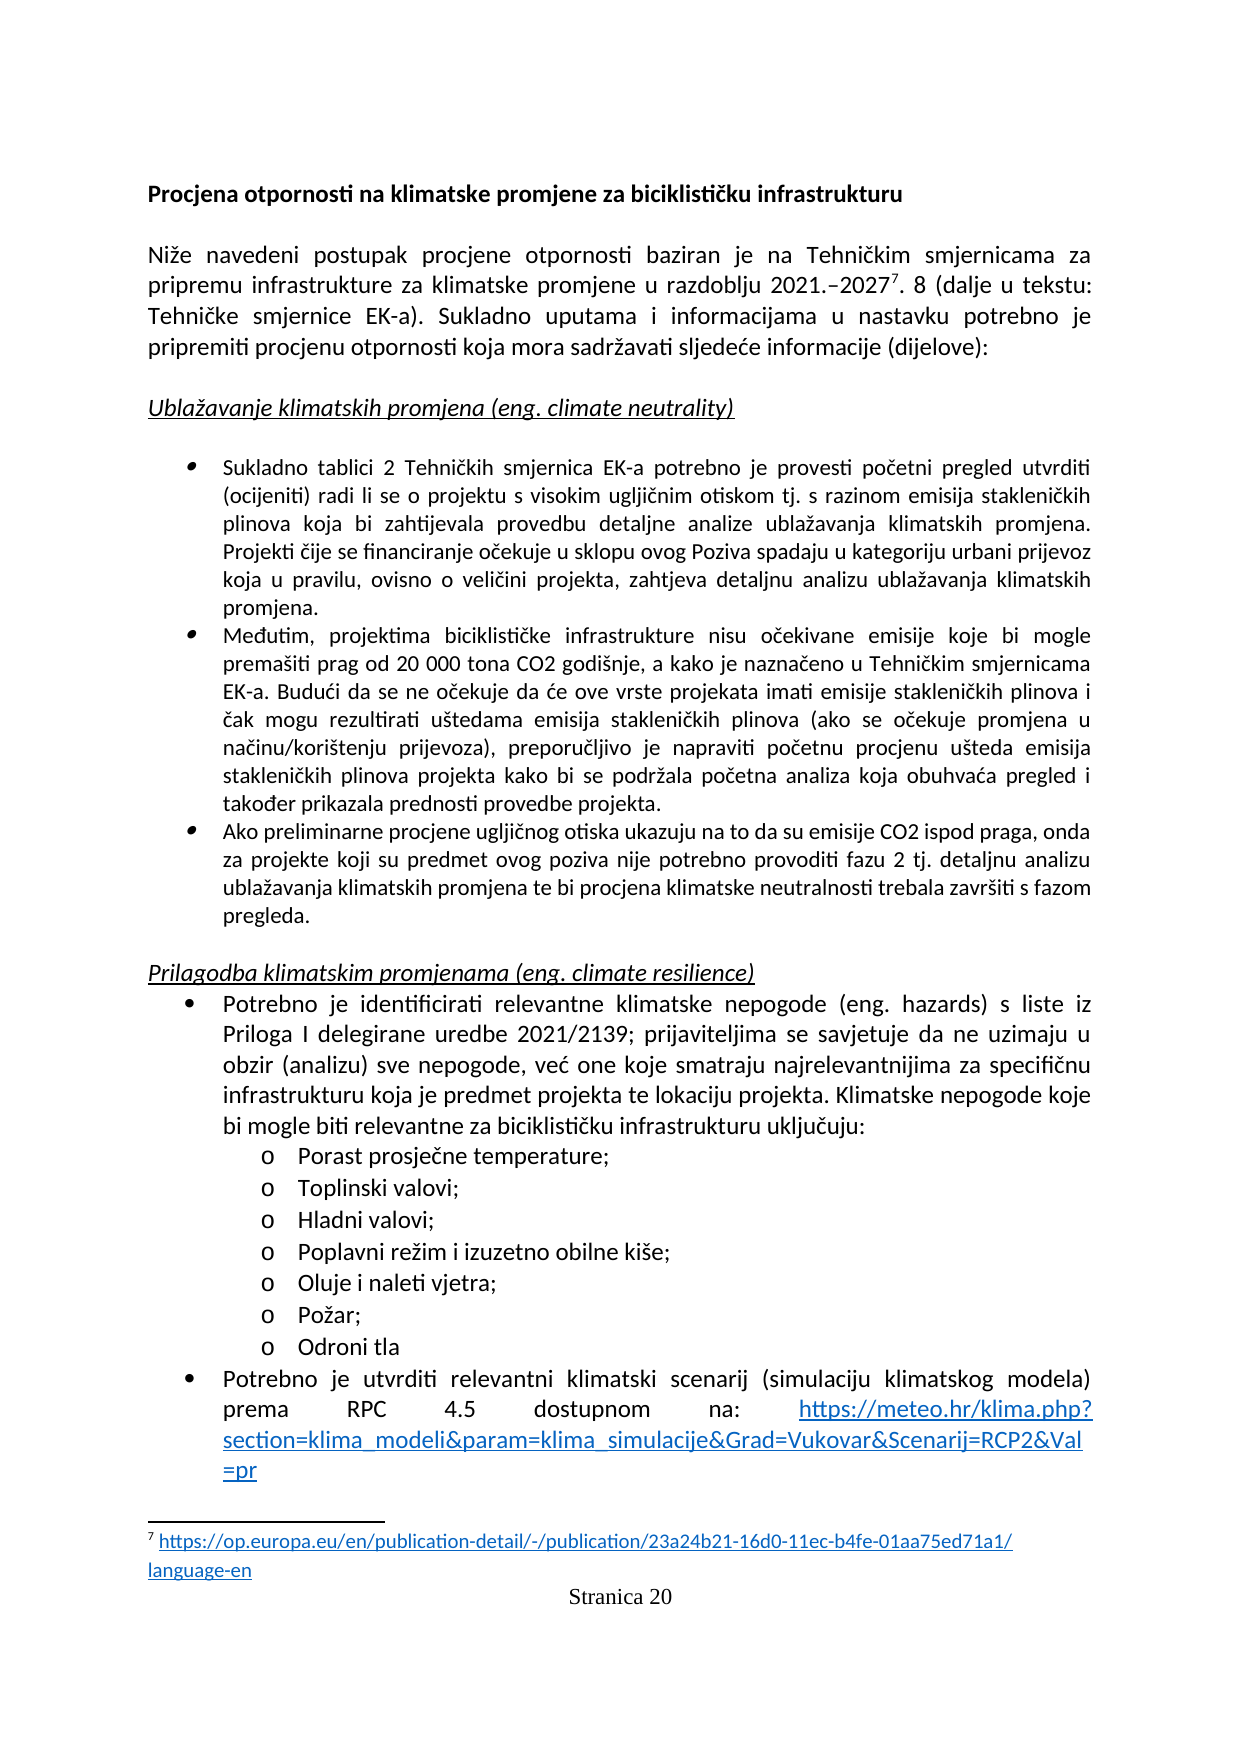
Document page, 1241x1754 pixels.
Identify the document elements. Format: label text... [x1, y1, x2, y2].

list Odroni tla [260, 1331, 1093, 1363]
text Procjena otpornosti na klimatske promjene za biciklističku infrastrukturu [148, 178, 1093, 209]
list Porast prosječne temperature; [260, 1140, 1093, 1172]
list Oluje i naleti vjetra; [260, 1267, 1093, 1299]
list Ako preliminarne procjene ugljičnog otiska ukazuju na to da su emisije CO2 ispod praga, onda za projekte koji su predmet ovog poziva nije potrebno provoditi fazu 2 tj. detaljnu analizu ublažavanja klimatskih promjena te bi procjena klimatske neutralnosti trebala završiti s fazom pregleda. [185, 817, 1093, 929]
list Požar; [260, 1299, 1093, 1331]
list Hladni valovi; [260, 1204, 1093, 1236]
list Potrebno je identificirati relevantne klimatske nepogode (eng. hazards) s liste iz Priloga I delegirane uredbe 2021/2139; prijaviteljima se savjetuje da ne uzimaju u obzir (analizu) sve nepogode, već one koje smatraju najrelevantnijima za specifičnu infrastrukturu koja je predmet projekta te lokaciju projekta. Klimatske nepogode koje bi mogle biti relevantne za biciklističku infrastrukturu uključuju: [185, 988, 1093, 1140]
text Niže navedeni postupak procjene otpornosti baziran je na Tehničkim smjernicama za pripremu infrastrukture za klimatske promjene u razdoblju 2021.–2027. 8 (dalje u tekstu: Tehničke smjernice EK-a). Sukladno uputama i informacijama u nastavku potrebno je pripremiti procjenu otpornosti koja mora sadržavati sljedeće informacije (dijelove): [148, 239, 1093, 361]
list Toplinski valovi; [260, 1172, 1093, 1204]
text Ublažavanje klimatskih promjena (eng. climate neutrality) [148, 392, 1093, 422]
list Međutim, projektima biciklističke infrastrukture nisu očekivane emisije koje bi mogle premašiti prag od 20 000 tona CO2 godišnje, a kako je naznačeno u Tehničkim smjernicama EK-a. Budući da se ne očekuje da će ove vrste projekata imati emisije stakleničkih plinova i čak mogu rezultirati uštedama emisija stakleničkih plinova (ako se očekuje promjena u načinu/korištenju prijevoza), preporučljivo je napraviti početnu procjenu ušteda emisija stakleničkih plinova projekta kako bi se podržala početna analiza koja obuhvaća pregled i također prikazala prednosti provedbe projekta. [185, 621, 1093, 817]
list Potrebno je utvrditi relevantni klimatski scenarij (simulaciju klimatskog modela) prema RPC 4.5 dostupnom na: https://meteo.hr/klima.php?section=klima_modeli&param=klima_simulacije&Grad=Vukovar&Scenarij=RCP2&Val=pr [185, 1363, 1093, 1485]
list Poplavni režim i izuzetno obilne kiše; [260, 1236, 1093, 1267]
text Prilagodba klimatskim promjenama (eng. climate resilience) [148, 957, 1093, 988]
list Sukladno tablici 2 Tehničkih smjernica EK-a potrebno je provesti početni pregled utvrditi (ocijeniti) radi li se o projektu s visokim ugljičnim otiskom tj. s razinom emisija stakleničkih plinova koja bi zahtijevala provedbu detaljne analize ublažavanja klimatskih promjena. Projekti čije se financiranje očekuje u sklopu ovog Poziva spadaju u kategoriju urbani prijevoz koja u pravilu, ovisno o veličini projekta, zahtjeva detaljnu analizu ublažavanja klimatskih promjena. [185, 453, 1093, 621]
